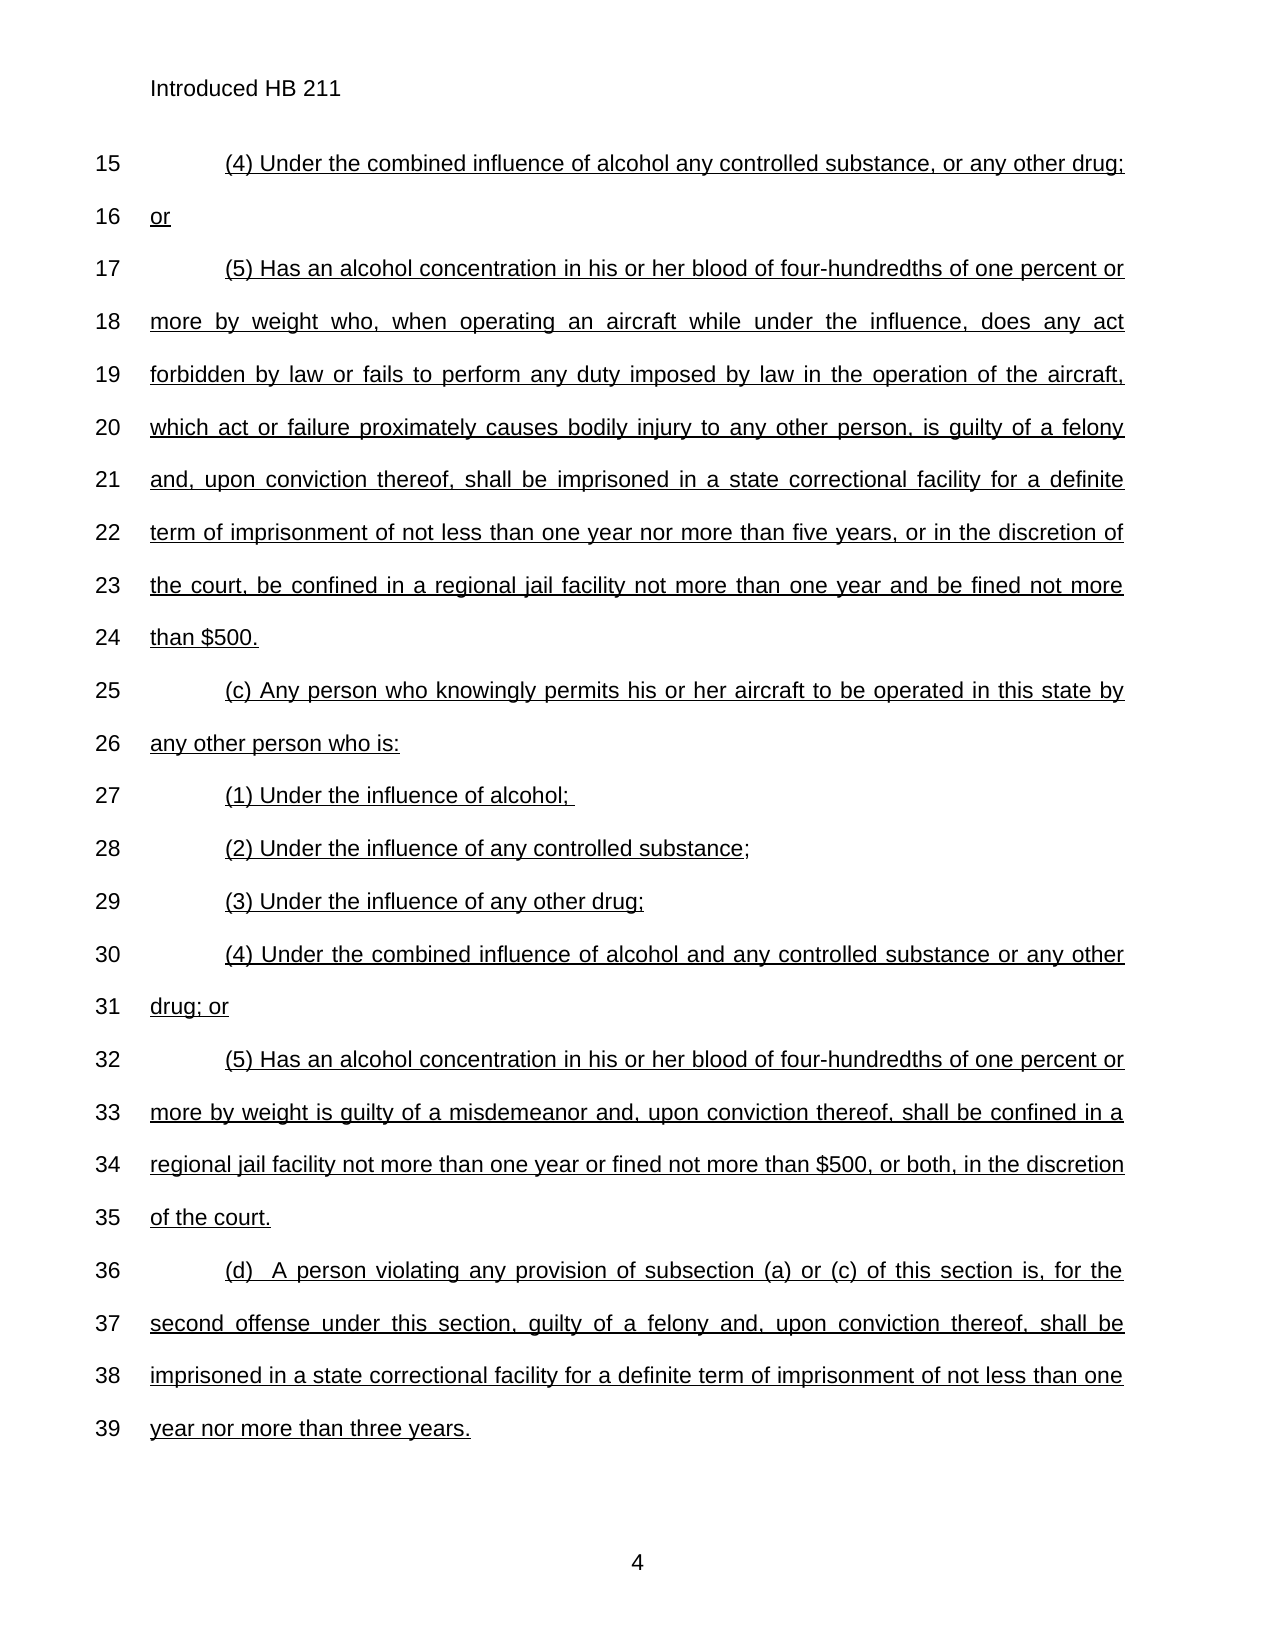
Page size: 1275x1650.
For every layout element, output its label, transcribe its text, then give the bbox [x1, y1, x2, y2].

text (d) A person violating any provision of subsection (a) or (c) of this section is, for the second offense under this section, guilty of a felony and, upon conviction thereof, shall be imprisoned in a state correctional facility for a definite term of imprisonment of not less than one year nor more than three years. [150, 1334, 1125, 1441]
text (2) Under the influence of any controlled substance; [150, 835, 1125, 862]
text (5) Has an alcohol concentration in his or her blood of four-hundredths of one percent or more by weight who, when operating an aircraft while under the influence, does any act forbidden by law or fails to perform any duty imposed by law in the operation of the aircraft, which act or failure proximately causes bodily injury to any other person, is guilty of a felony and, upon conviction thereof, shall be imprisoned in a state correctional facility for a definite term of imprisonment of not less than one year nor more than five years, or in the discretion of the court, be confined in a regional jail facility not more than one year and be fined not more than $500. [150, 332, 1125, 384]
text (c) Any person who knowingly permits his or her aircraft to be operated in this state by any other person who is: [150, 677, 1125, 756]
text (4) Under the combined influence of alcohol and any controlled substance or any other drug; or [150, 941, 1125, 1020]
text (1) Under the influence of alcohol; [150, 782, 1125, 809]
text (5) Has an alcohol concentration in his or her blood of four-hundredths of one percent or more by weight who, when operating an aircraft while under the influence, does any act forbidden by law or fails to perform any duty imposed by law in the operation of the aircraft, which act or failure proximately causes bodily injury to any other person, is guilty of a felony and, upon conviction thereof, shall be imprisoned in a state correctional facility for a definite term of imprisonment of not less than one year nor more than five years, or in the discretion of the court, be confined in a regional jail facility not more than one year and be fined not more than $500. [150, 438, 1125, 489]
text (5) Has an alcohol concentration in his or her blood of four-hundredths of one percent or more by weight who, when operating an aircraft while under the influence, does any act forbidden by law or fails to perform any duty imposed by law in the operation of the aircraft, which act or failure proximately causes bodily injury to any other person, is guilty of a felony and, upon conviction thereof, shall be imprisoned in a state correctional facility for a definite term of imprisonment of not less than one year nor more than five years, or in the discretion of the court, be confined in a regional jail facility not more than one year and be fined not more than $500. [150, 385, 1125, 436]
text (d) A person violating any provision of subsection (a) or (c) of this section is, for the second offense under this section, guilty of a felony and, upon conviction thereof, shall be imprisoned in a state correctional facility for a definite term of imprisonment of not less than one year nor more than three years. [150, 1257, 1125, 1332]
text (3) Under the influence of any other drug; [150, 888, 1125, 914]
text (5) Has an alcohol concentration in his or her blood of four-hundredths of one percent or more by weight is guilty of a misdemeanor and, upon conviction thereof, shall be confined in a regional jail facility not more than one year or fined not more than $500, or both, in the discretion of the court. [150, 1175, 1125, 1231]
text (4) Under the combined influence of alcohol any controlled substance, or any other drug; or [150, 150, 1125, 229]
text (5) Has an alcohol concentration in his or her blood of four-hundredths of one percent or more by weight who, when operating an aircraft while under the influence, does any act forbidden by law or fails to perform any duty imposed by law in the operation of the aircraft, which act or failure proximately causes bodily injury to any other person, is guilty of a felony and, upon conviction thereof, shall be imprisoned in a state correctional facility for a definite term of imprisonment of not less than one year nor more than five years, or in the discretion of the court, be confined in a regional jail facility not more than one year and be fined not more than $500. [150, 255, 1125, 331]
text (5) Has an alcohol concentration in his or her blood of four-hundredths of one percent or more by weight is guilty of a misdemeanor and, upon conviction thereof, shall be confined in a regional jail facility not more than one year or fined not more than $500, or both, in the discretion of the court. [150, 1046, 1125, 1174]
text (5) Has an alcohol concentration in his or her blood of four-hundredths of one percent or more by weight who, when operating an aircraft while under the influence, does any act forbidden by law or fails to perform any duty imposed by law in the operation of the aircraft, which act or failure proximately causes bodily injury to any other person, is guilty of a felony and, upon conviction thereof, shall be imprisoned in a state correctional facility for a definite term of imprisonment of not less than one year nor more than five years, or in the discretion of the court, be confined in a regional jail facility not more than one year and be fined not more than $500. [150, 490, 1125, 651]
